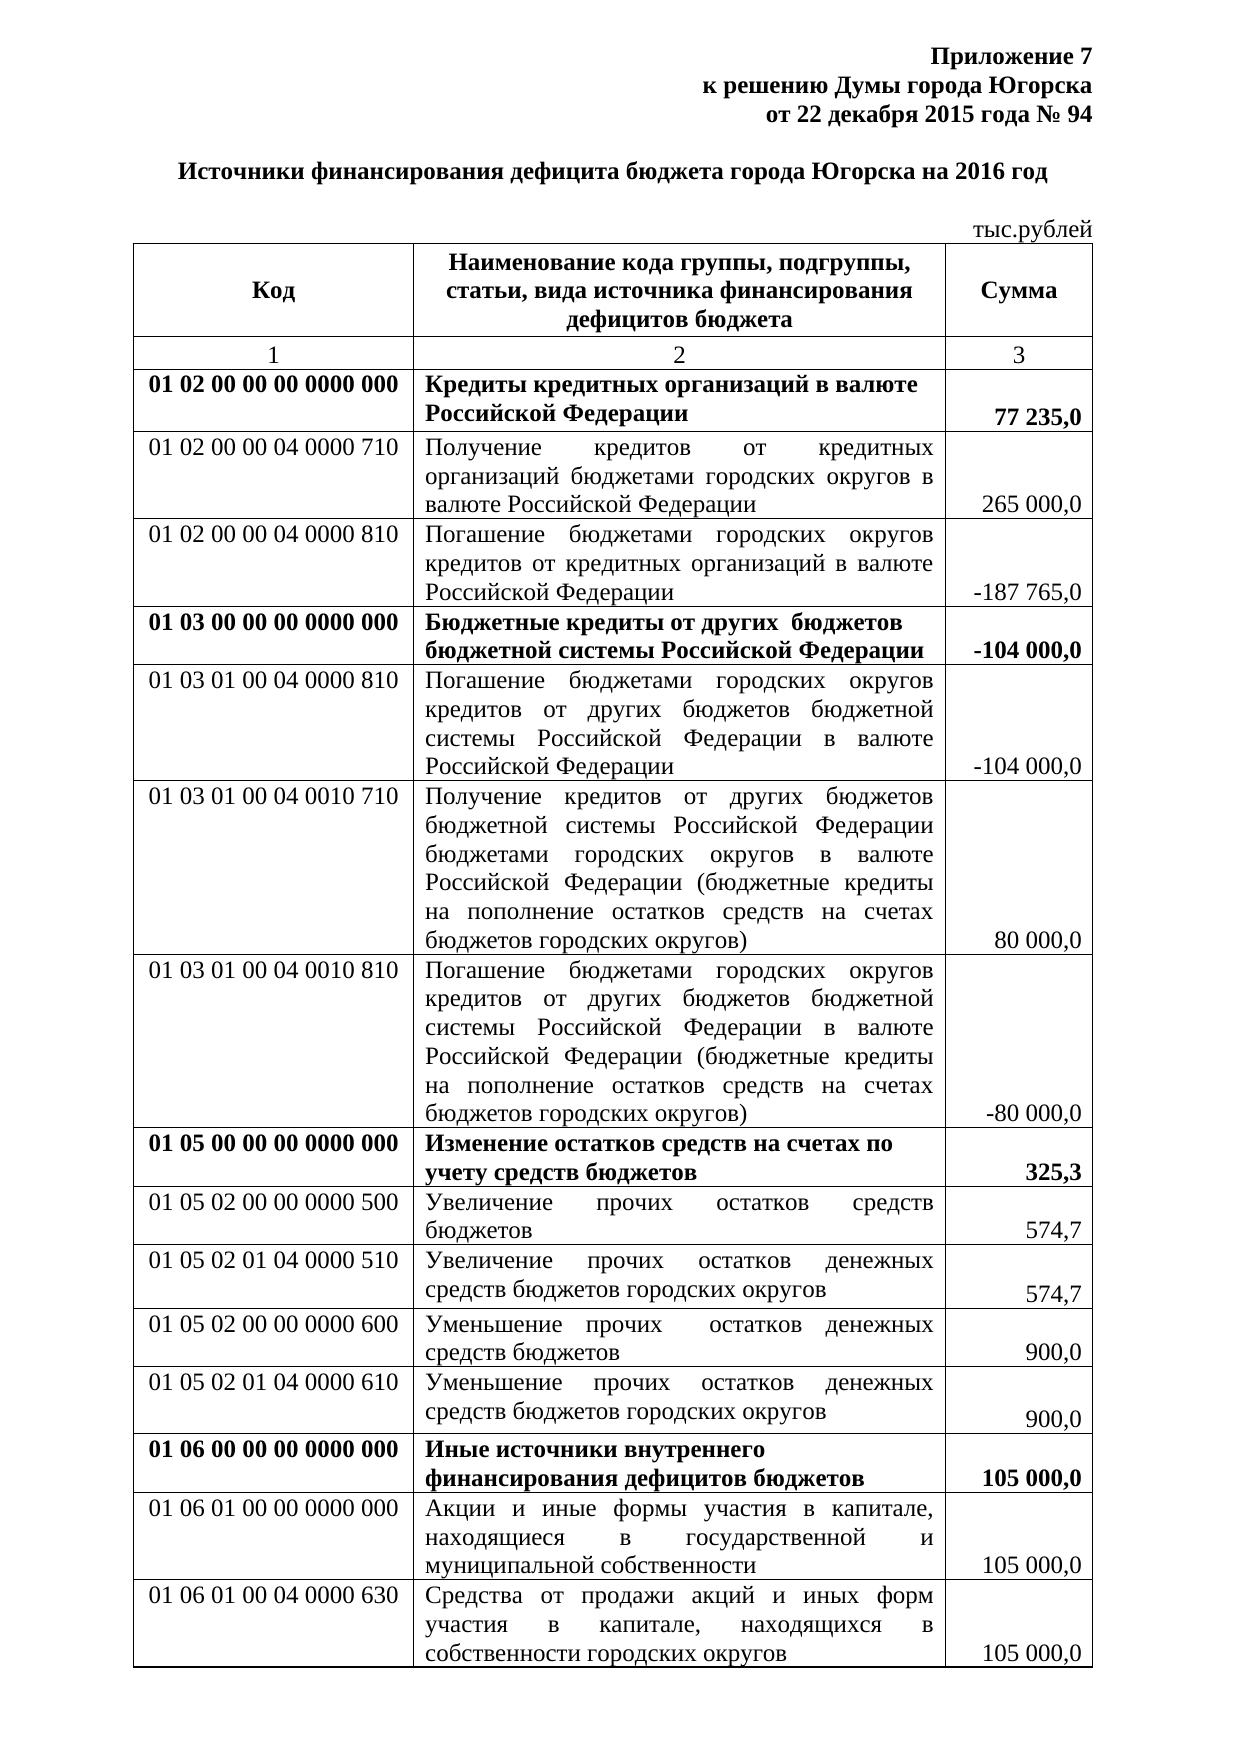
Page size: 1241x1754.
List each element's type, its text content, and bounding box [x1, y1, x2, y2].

text от 22 декабря 2015 года № 94 [133, 99, 1092, 128]
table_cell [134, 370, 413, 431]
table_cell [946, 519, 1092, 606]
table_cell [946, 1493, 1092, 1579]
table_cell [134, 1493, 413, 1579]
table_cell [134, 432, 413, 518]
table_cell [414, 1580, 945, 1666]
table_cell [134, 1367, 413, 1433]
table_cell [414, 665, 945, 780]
text Приложение 7 [133, 41, 1092, 70]
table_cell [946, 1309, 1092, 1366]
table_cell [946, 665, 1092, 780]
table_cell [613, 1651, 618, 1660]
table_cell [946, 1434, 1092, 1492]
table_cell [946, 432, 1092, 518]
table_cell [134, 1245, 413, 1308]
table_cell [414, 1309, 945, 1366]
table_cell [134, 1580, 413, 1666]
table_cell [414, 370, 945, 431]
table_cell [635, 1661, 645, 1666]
text к решению Думы города Югорска [133, 70, 1092, 99]
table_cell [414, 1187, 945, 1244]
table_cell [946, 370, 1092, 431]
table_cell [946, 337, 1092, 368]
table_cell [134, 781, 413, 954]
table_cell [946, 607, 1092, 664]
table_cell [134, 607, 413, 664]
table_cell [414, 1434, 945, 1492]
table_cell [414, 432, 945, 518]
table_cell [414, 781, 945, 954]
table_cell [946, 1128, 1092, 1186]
text тыс.рублей [133, 214, 1092, 243]
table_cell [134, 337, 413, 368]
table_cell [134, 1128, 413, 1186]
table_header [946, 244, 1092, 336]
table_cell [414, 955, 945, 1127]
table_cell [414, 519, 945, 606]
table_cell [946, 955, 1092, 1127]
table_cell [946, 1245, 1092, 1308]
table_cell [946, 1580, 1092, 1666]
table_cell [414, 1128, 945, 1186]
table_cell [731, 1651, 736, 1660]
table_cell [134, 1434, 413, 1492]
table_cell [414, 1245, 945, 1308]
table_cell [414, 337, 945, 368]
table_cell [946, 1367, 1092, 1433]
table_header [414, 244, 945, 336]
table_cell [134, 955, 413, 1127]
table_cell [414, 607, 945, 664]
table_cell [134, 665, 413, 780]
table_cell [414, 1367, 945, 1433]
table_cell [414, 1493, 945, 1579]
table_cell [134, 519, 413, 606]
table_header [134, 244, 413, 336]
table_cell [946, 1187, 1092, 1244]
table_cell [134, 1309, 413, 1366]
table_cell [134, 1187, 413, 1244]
text Источники финансирования дефицита бюджета города Югорска на 2016 год [133, 156, 1092, 185]
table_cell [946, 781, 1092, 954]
